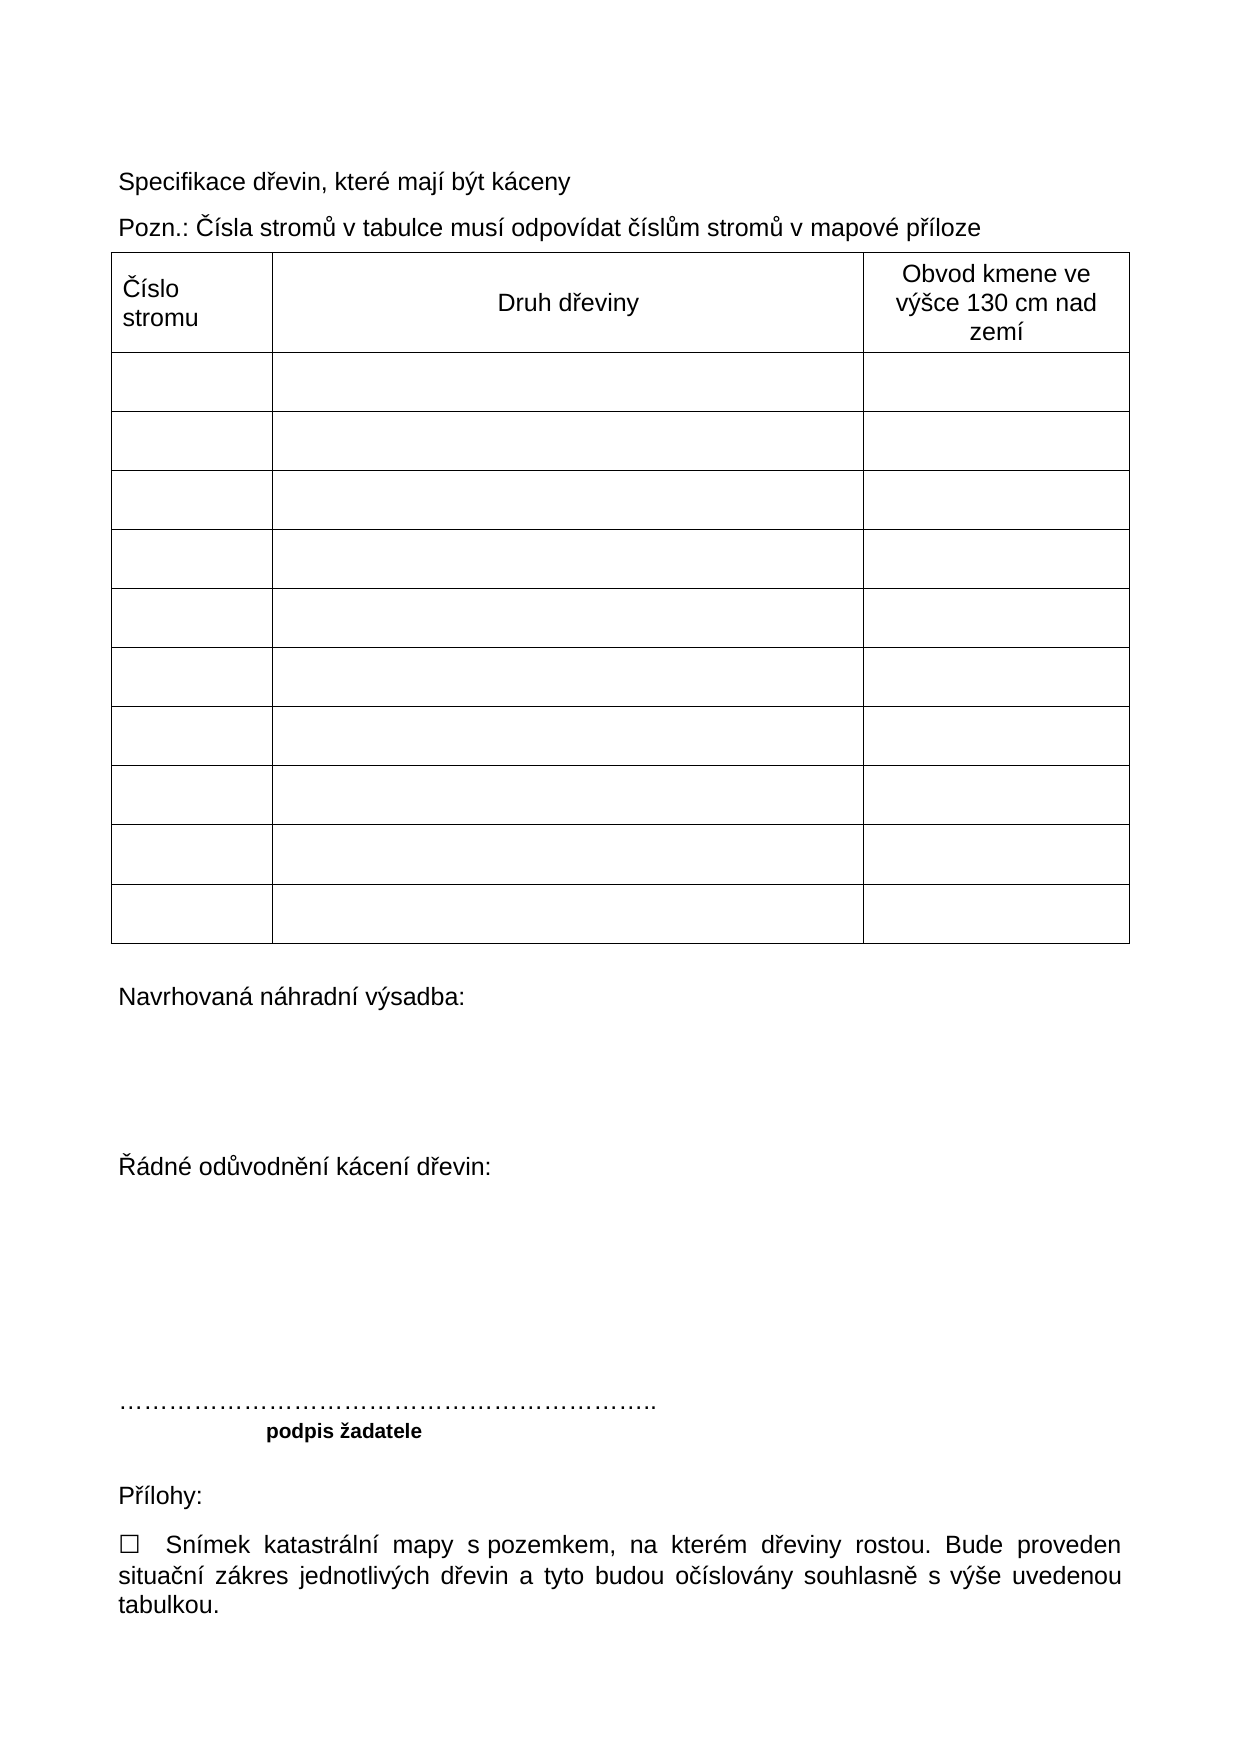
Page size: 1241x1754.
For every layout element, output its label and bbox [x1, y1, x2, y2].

table_cell [864, 589, 1129, 647]
table_cell [864, 766, 1129, 824]
table_cell [112, 707, 272, 765]
table_cell [864, 885, 1129, 942]
table_cell [273, 412, 863, 470]
table_cell [864, 353, 1129, 411]
table_cell [273, 353, 863, 411]
table_header [273, 253, 863, 352]
table_cell [112, 825, 272, 883]
table_cell [112, 648, 272, 706]
table_cell [864, 412, 1129, 470]
table_cell [112, 885, 272, 942]
table_cell [273, 648, 863, 706]
table_cell [273, 589, 863, 647]
table_cell [273, 707, 863, 765]
table_cell [273, 471, 863, 529]
table_cell [864, 707, 1129, 765]
table_cell [273, 530, 863, 588]
table_cell [112, 471, 272, 529]
table_header [112, 253, 272, 352]
table_cell [112, 353, 272, 411]
table_cell [273, 766, 863, 824]
table_cell [112, 412, 272, 470]
table_header [864, 253, 1129, 352]
table_cell [112, 589, 272, 647]
table_cell [112, 766, 272, 824]
table_cell [864, 471, 1129, 529]
table_cell [273, 825, 863, 883]
table_cell [864, 825, 1129, 883]
table_cell [864, 648, 1129, 706]
table_cell [273, 885, 863, 942]
table_cell [864, 530, 1129, 588]
table_cell [112, 530, 272, 588]
